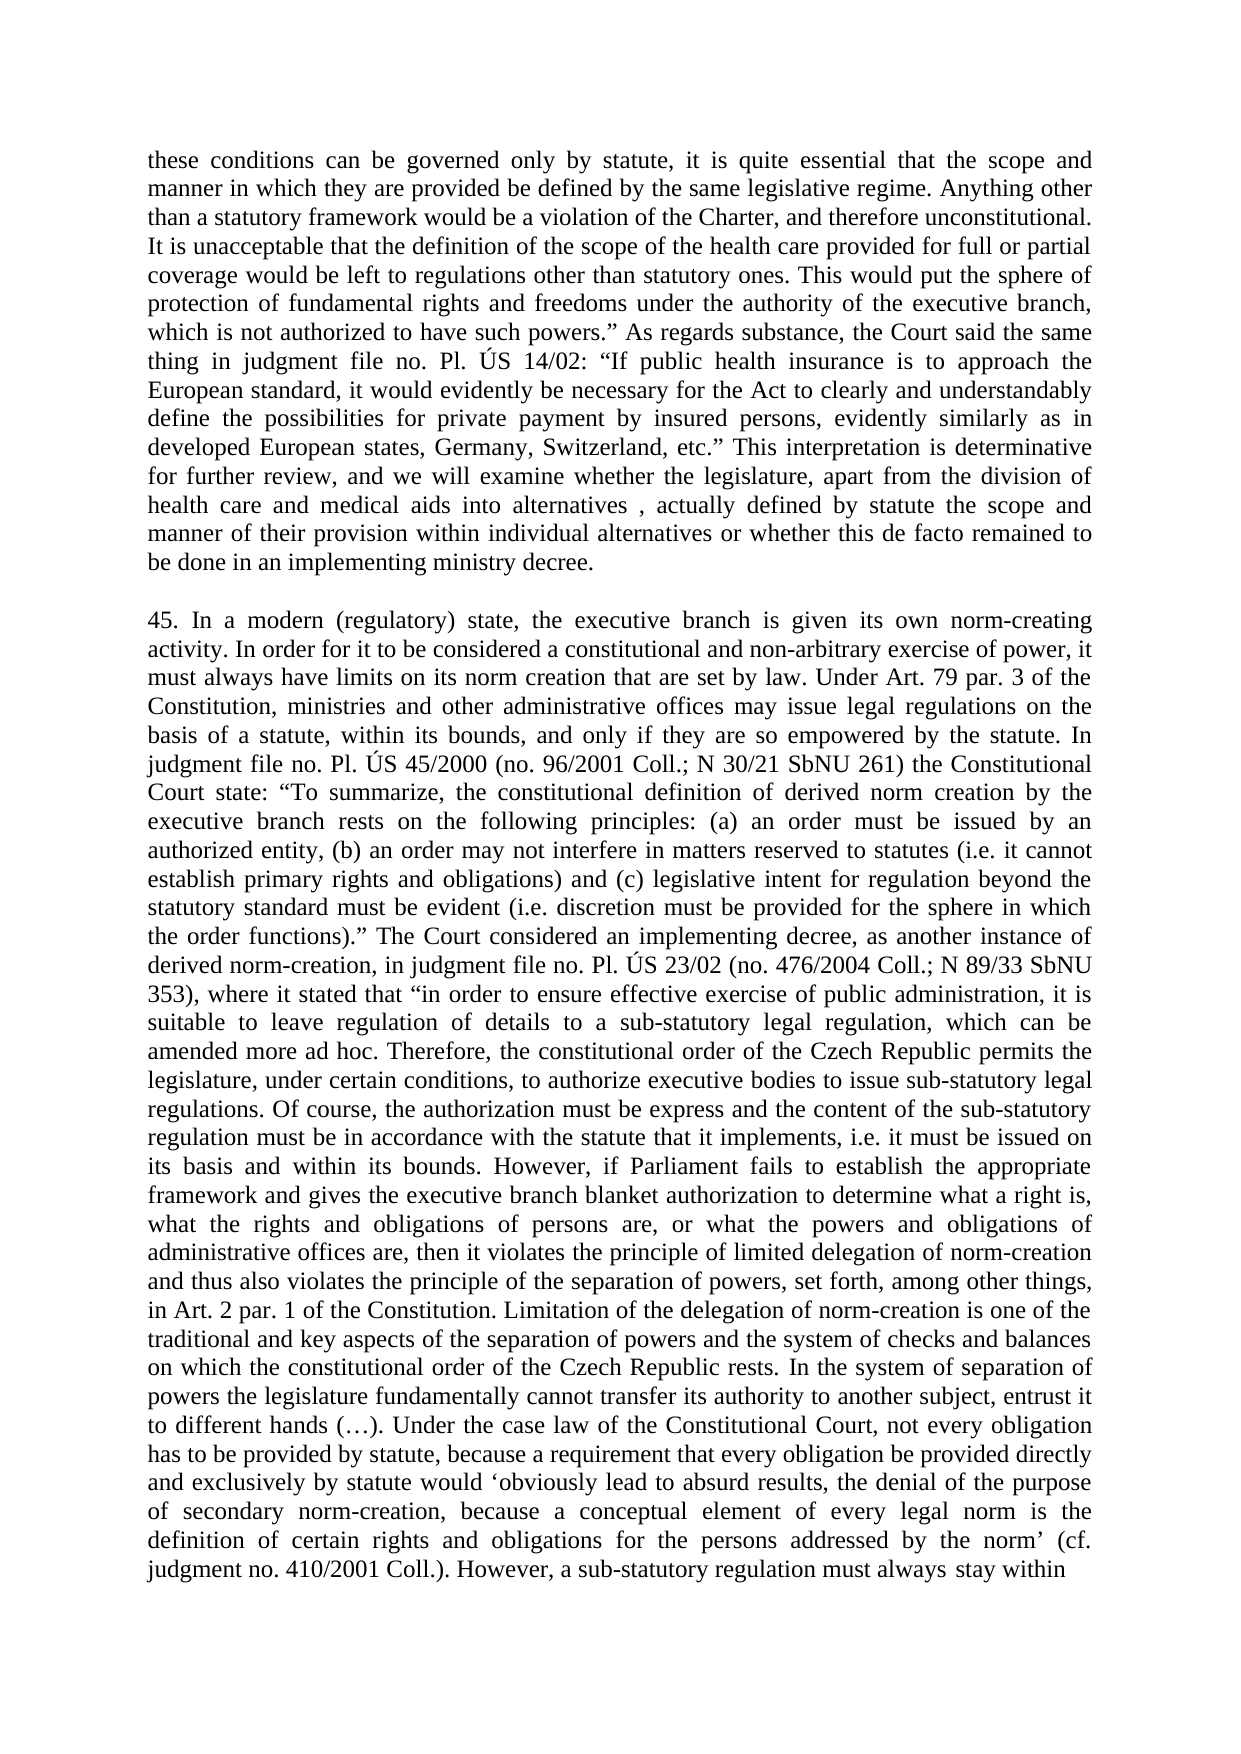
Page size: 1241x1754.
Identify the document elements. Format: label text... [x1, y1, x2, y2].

list In a modern (regulatory) state, the executive branch is given its own norm-creating activity. In order for it to be considered a constitutional and non-arbitrary exercise of power, it must always have limits on its norm creation that are set by law. Under Art. 79 par. 3 of the Constitution, ministries and other administrative offices may issue legal regulations on the basis of a statute, within its bounds, and only if they are so empowered by the statute. In judgment file no. Pl. ÚS 45/2000 (no. 96/2001 Coll.; N 30/21 SbNU 261) the Constitutional Court state: “To summarize, the constitutional definition of derived norm creation by the executive branch rests on the following principles: (a) an order must be issued by an authorized entity, (b) an order may not interfere in matters reserved to statutes (i.e. it cannot establish primary rights and obligations) and (c) legislative intent for regulation beyond the statutory standard must be evident (i.e. discretion must be provided for the sphere in which the order functions).” The Court considered an implementing decree, as another instance of derived norm-creation, in judgment file no. Pl. ÚS 23/02 (no. 476/2004 Coll.; N 89/33 SbNU 353), where it stated that “in order to ensure effective exercise of public administration, it is suitable to leave regulation of details to a sub-statutory legal regulation, which can be amended more ad hoc. Therefore, the constitutional order of the Czech Republic permits the legislature, under certain conditions, to authorize executive bodies to issue sub-statutory legal regulations. Of course, the authorization must be express and the content of the sub-statutory regulation must be in accordance with the statute that it implements, i.e. it must be issued on its basis and within its bounds. However, if Parliament fails to establish the appropriate framework and gives the executive branch blanket authorization to determine what a right is, what the rights and obligations of persons are, or what the powers and obligations of administrative offices are, then it violates the principle of limited delegation of norm-creation and thus also violates the principle of the separation of powers, set forth, among other things, in Art. 2 par. 1 of the Constitution. Limitation of the delegation of norm-creation is one of the traditional and key aspects of the separation of powers and the system of checks and balances on which the constitutional order of the Czech Republic rests. In the system of separation of powers the legislature fundamentally cannot transfer its authority to another subject, entrust it to different hands (…). Under the case law of the Constitutional Court, not every obligation has to be provided by statute, because a requirement that every obligation be provided directly and exclusively by statute would ‘obviously lead to absurd results, the denial of the purpose of secondary norm-creation, because a conceptual element of every legal norm is the definition of certain rights and obligations for the persons addressed by the norm’ (cf. judgment no. 410/2001 Coll.). However, a sub-statutory regulation must always stay within [147, 605, 1093, 1582]
text these conditions can be governed only by statute, it is quite essential that the scope and manner in which they are provided be defined by the same legislative regime. Anything other than a statutory framework would be a violation of the Charter, and therefore unconstitutional. It is unacceptable that the definition of the scope of the health care provided for full or partial coverage would be left to regulations other than statutory ones. This would put the sphere of protection of fundamental rights and freedoms under the authority of the executive branch, which is not authorized to have such powers.” As regards substance, the Court said the same thing in judgment file no. Pl. ÚS 14/02: “If public health insurance is to approach the European standard, it would evidently be necessary for the Act to clearly and understandably define the possibilities for private payment by insured persons, evidently similarly as in developed European states, Germany, Switzerland, etc.” This interpretation is determinative for further review, and we will examine whether the legislature, apart from the division of health care and medical aids into alternatives , actually defined by statute the scope and manner of their provision within individual alternatives or whether this de facto remained to be done in an implementing ministry decree. [147, 145, 1093, 576]
